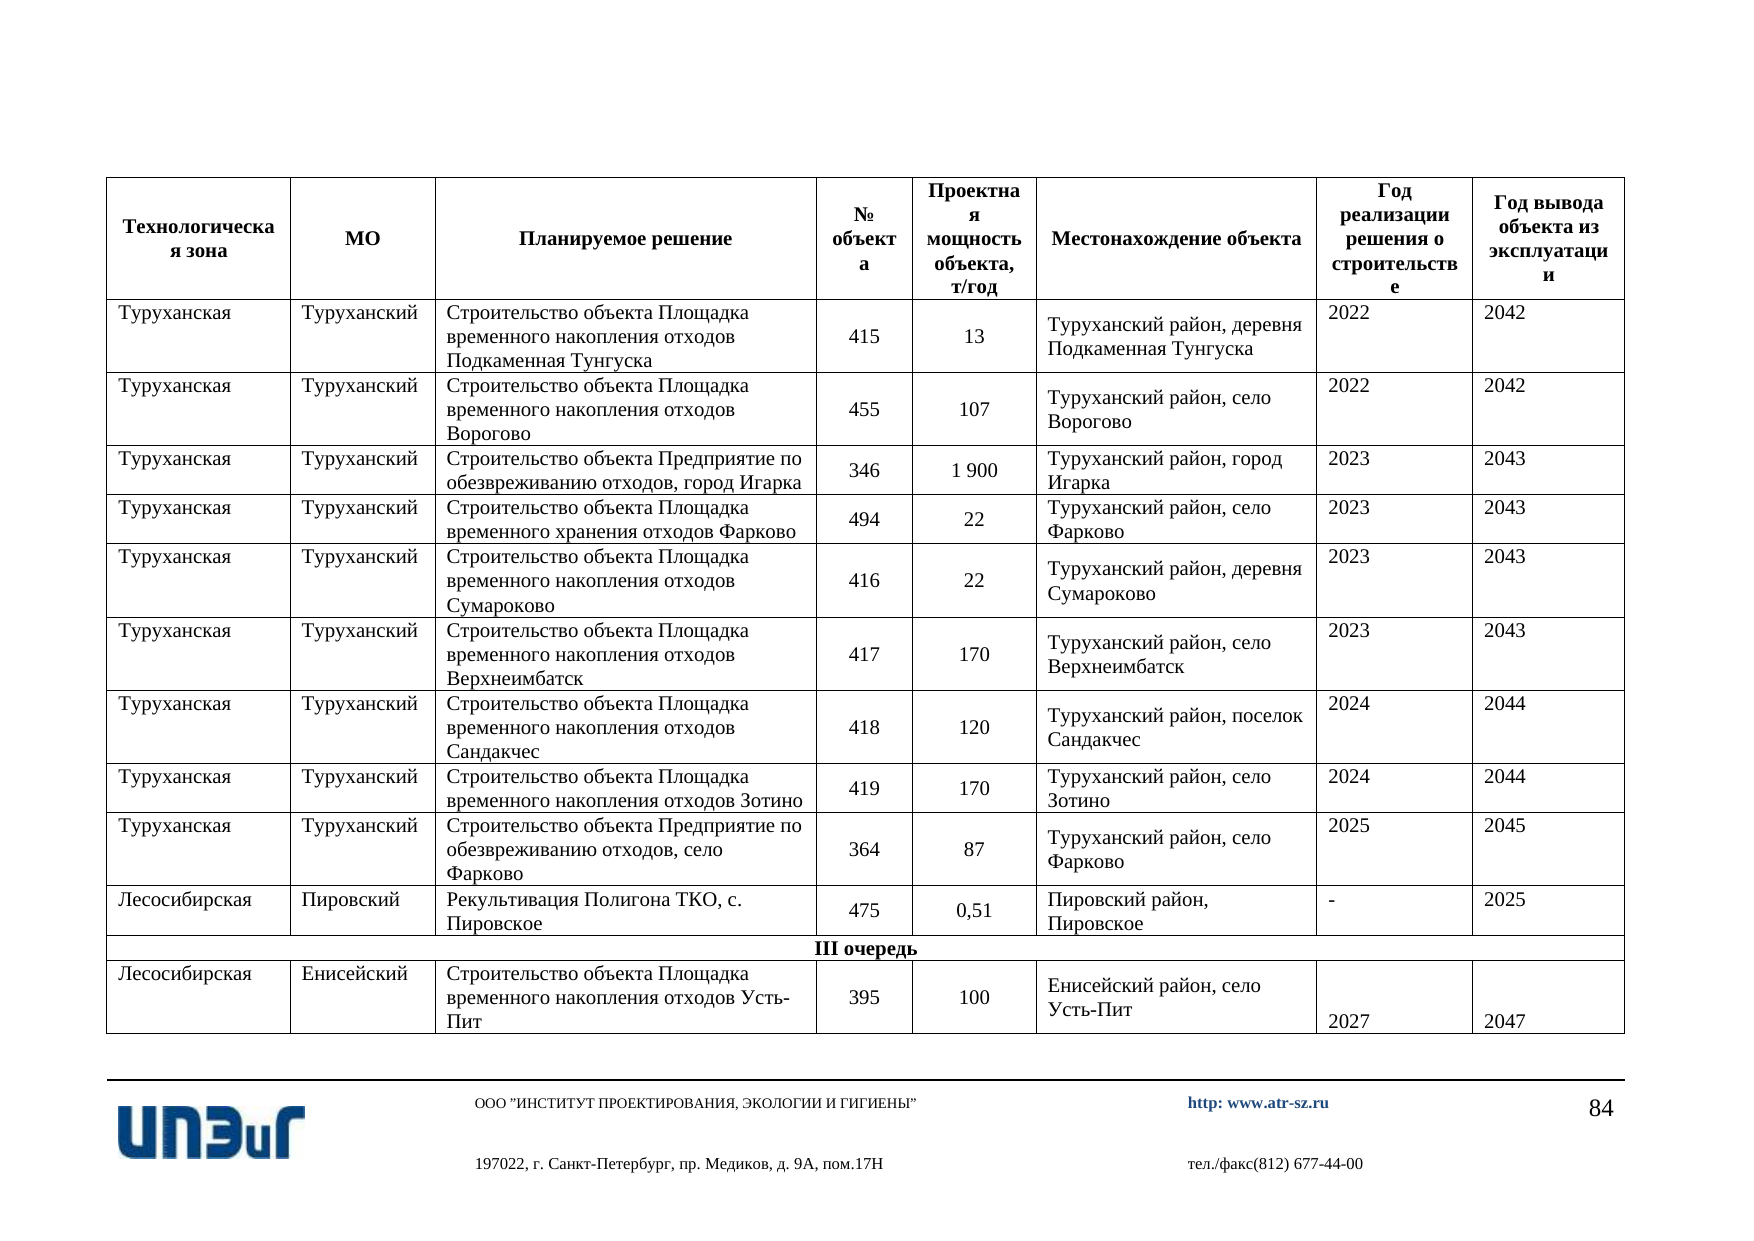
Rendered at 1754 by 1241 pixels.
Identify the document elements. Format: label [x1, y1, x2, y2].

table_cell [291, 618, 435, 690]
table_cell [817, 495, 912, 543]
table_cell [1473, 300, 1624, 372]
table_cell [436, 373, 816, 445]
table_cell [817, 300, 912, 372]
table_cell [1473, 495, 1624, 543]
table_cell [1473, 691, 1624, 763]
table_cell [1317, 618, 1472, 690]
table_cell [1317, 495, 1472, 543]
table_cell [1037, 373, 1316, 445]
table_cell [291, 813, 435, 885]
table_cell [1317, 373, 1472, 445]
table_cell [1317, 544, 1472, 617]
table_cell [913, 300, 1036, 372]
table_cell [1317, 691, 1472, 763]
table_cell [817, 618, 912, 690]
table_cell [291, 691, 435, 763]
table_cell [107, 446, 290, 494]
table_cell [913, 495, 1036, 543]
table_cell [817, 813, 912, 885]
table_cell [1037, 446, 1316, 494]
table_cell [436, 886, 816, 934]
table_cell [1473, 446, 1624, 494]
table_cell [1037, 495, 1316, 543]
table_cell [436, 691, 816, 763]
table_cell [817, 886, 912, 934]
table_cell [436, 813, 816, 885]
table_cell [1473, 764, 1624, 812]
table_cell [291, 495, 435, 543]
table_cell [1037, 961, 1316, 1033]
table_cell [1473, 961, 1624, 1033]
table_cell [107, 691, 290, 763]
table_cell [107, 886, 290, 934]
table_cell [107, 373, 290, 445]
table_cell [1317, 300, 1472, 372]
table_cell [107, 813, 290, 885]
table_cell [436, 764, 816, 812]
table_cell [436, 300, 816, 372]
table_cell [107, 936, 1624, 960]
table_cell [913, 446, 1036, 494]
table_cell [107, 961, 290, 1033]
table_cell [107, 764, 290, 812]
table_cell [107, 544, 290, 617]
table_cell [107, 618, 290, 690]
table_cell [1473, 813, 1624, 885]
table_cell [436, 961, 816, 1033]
picture [118, 1106, 305, 1159]
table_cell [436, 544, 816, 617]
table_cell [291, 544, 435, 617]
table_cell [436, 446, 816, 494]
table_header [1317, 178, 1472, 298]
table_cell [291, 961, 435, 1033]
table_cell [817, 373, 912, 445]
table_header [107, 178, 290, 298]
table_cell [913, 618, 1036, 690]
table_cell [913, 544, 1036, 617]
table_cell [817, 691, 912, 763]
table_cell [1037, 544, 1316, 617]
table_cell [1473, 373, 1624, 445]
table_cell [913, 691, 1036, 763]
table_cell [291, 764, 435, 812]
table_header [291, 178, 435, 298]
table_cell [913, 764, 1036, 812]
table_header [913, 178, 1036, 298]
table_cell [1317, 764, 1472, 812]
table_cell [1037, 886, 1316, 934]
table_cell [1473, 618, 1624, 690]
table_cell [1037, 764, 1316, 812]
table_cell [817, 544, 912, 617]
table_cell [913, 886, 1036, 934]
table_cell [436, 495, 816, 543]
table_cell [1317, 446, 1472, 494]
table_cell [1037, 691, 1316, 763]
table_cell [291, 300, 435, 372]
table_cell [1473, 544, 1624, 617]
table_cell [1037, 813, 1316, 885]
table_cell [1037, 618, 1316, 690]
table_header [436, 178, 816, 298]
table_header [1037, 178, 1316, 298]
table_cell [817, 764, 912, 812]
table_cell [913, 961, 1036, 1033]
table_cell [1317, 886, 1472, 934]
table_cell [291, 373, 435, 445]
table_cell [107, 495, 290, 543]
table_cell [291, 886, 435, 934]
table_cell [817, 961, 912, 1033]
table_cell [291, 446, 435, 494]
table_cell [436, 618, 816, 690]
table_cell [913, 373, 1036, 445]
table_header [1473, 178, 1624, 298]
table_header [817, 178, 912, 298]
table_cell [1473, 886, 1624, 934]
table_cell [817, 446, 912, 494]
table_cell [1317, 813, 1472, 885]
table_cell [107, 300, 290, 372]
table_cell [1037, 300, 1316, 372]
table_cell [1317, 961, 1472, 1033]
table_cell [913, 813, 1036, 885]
